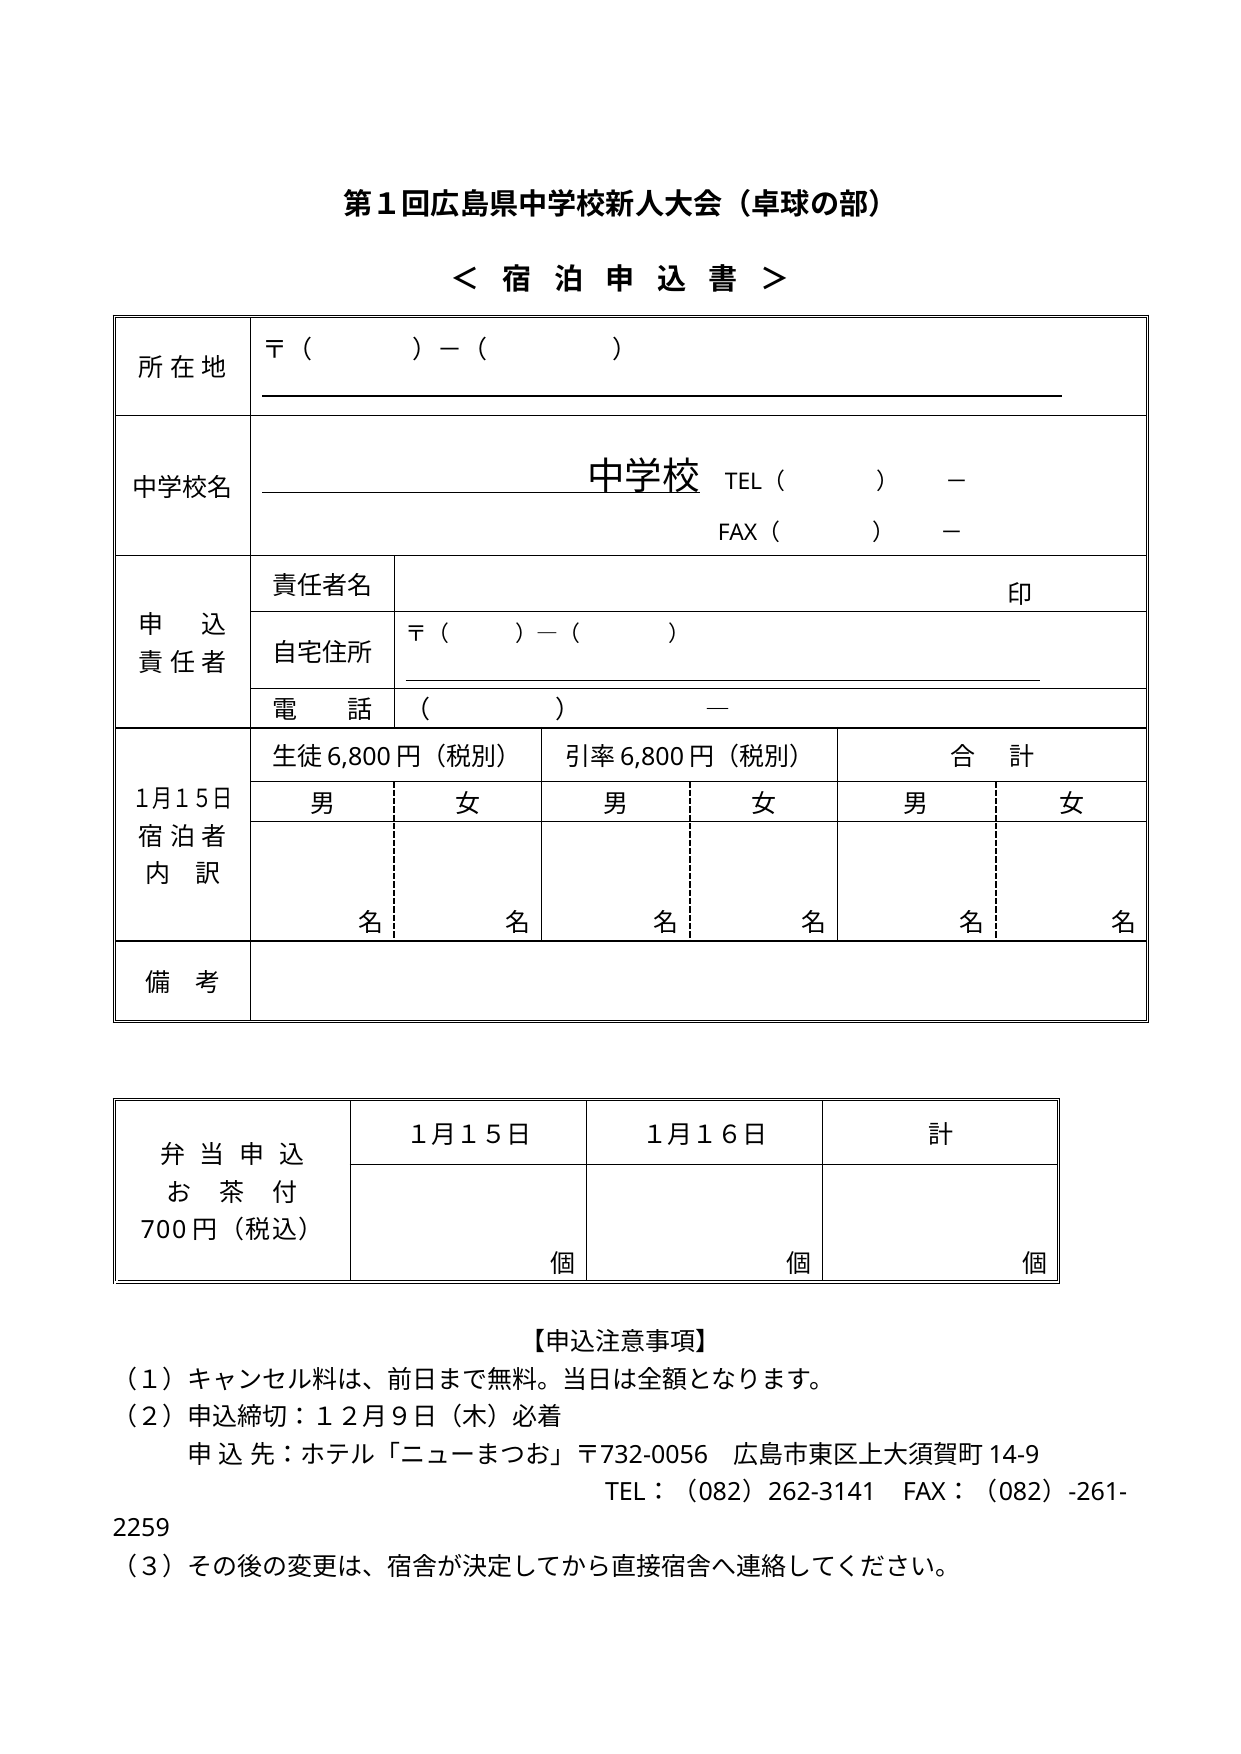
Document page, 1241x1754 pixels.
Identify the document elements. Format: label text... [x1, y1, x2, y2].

table_cell 名 [996, 822, 1146, 940]
table_cell 女 [394, 782, 541, 821]
table_cell 名 [251, 822, 394, 940]
table_cell 女 [690, 782, 837, 821]
table_cell 生徒6,800円（税別） [251, 729, 541, 781]
table_cell 自宅住所 [251, 612, 394, 688]
table_cell 男 [251, 782, 394, 821]
table_header 〒（ ）－（ ） [251, 318, 1146, 414]
table_cell 女 [996, 782, 1146, 821]
table_cell 中学校名 [116, 416, 250, 555]
table_cell 個 [823, 1235, 1057, 1280]
table_cell 名 [394, 822, 541, 940]
table_cell [587, 1165, 822, 1234]
table_cell （ ） ― [395, 689, 1146, 727]
table_cell 印 [996, 556, 1146, 611]
text （２）申込締切：１２月９日（木）必着 [112, 1396, 1128, 1433]
table_cell FAX（ ） － [251, 511, 1146, 555]
table_cell [823, 1165, 1057, 1234]
table_cell １月１５日 宿泊者 内訳 [116, 729, 250, 940]
table_header 弁当申込 お茶付 700円（税込） [116, 1101, 350, 1280]
text 第１回広島県中学校新人大会（卓球の部） [112, 164, 1128, 239]
table_cell 引率6,800円（税別） [542, 729, 837, 781]
table_cell 責任者名 [251, 556, 394, 611]
table_cell 個 [351, 1235, 586, 1280]
table_cell 中学校 TEL（ ） － [251, 416, 1146, 511]
table_header 計 [823, 1101, 1057, 1164]
table_cell 合 計 [838, 729, 1146, 781]
table_cell [351, 1165, 586, 1234]
text 【申込注意事項】 [112, 1321, 1128, 1358]
table_cell 名 [542, 822, 689, 940]
table_cell 電 話 [251, 689, 394, 727]
table_header １月１６日 [587, 1101, 822, 1164]
text 申込先：ホテル「ニューまつお」〒732-0056 広島市東区上大須賀町14-9 [112, 1433, 1128, 1471]
text TEL：（082）262-3141 FAX：（082）-261-2259 [112, 1471, 1128, 1546]
text （３）その後の変更は、宿舎が決定してから直接宿舎へ連絡してください。 [112, 1546, 1128, 1583]
table_header 所在地 [116, 318, 250, 414]
table_header １月１５日 [351, 1101, 586, 1164]
table_cell 申 込 責任者 [116, 556, 250, 727]
table_cell 名 [690, 822, 837, 940]
text （１）キャンセル料は、前日まで無料。当日は全額となります。 [112, 1358, 1128, 1396]
table_cell 男 [542, 782, 689, 821]
table_cell 備考 [116, 942, 250, 1020]
table_cell [251, 942, 1146, 1020]
text ＜宿泊申込書＞ [112, 239, 1128, 314]
table_cell [395, 556, 996, 611]
table_cell 名 [838, 822, 996, 940]
table_cell 男 [838, 782, 996, 821]
table_cell 個 [587, 1235, 822, 1280]
table_cell 〒（ ）―（ ） [395, 612, 1146, 688]
